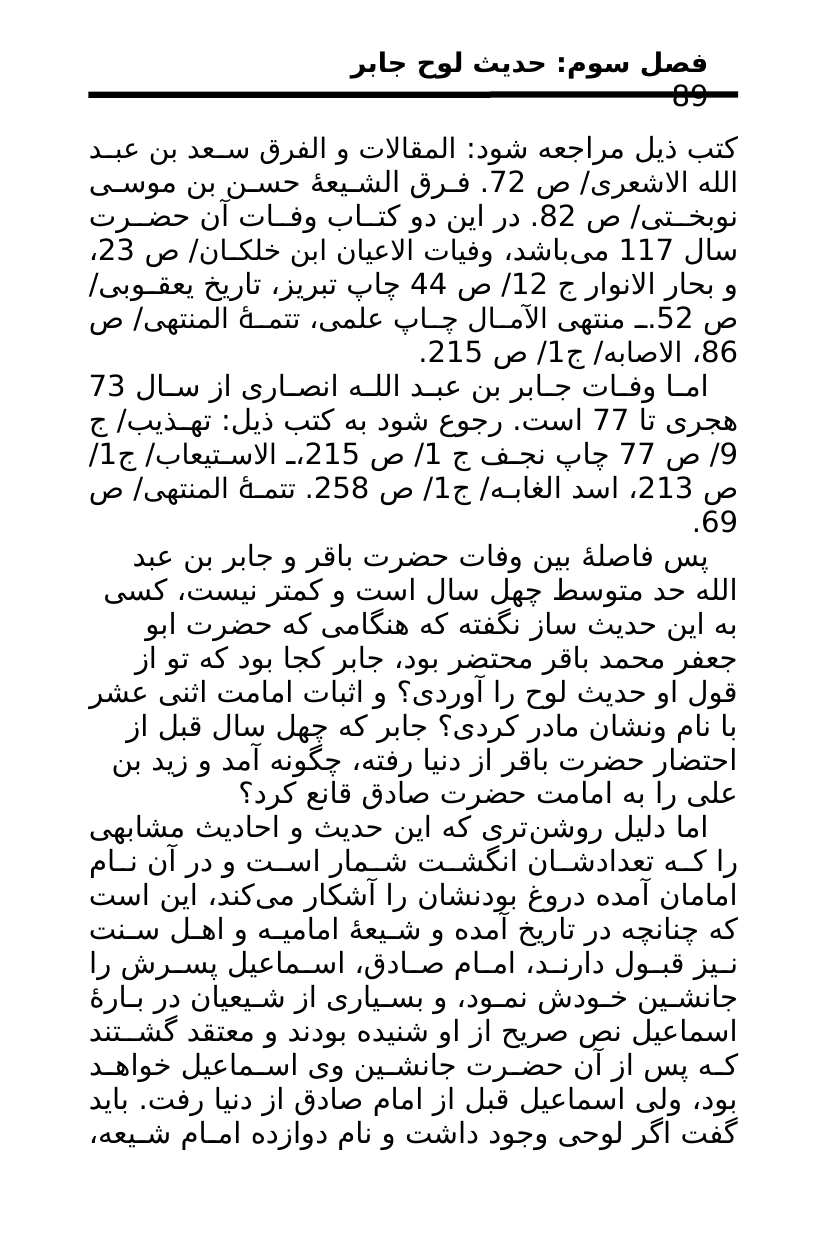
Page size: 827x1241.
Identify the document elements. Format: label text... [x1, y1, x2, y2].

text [89, 132, 738, 369]
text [89, 811, 738, 1150]
text اما وفات جابر بن عبد الله انصاری از سال 73 هجری تا 77 است. رجوع شود به کتب ذیل: تهذیب/ ج 9/ ص 77 چاپ نجف ج 1/ ص 215، الاستیعاب/ ج1/ ص 213، اسد الغابه/ ج1/ ص 258. تتمۀ المنتهی/ ص 69. [89, 369, 738, 539]
text پس فاصلۀ بین وفات حضرت باقر و جابر بن عبد الله حد متوسط چهل سال است و کمتر نیست، کسی به این حدیث ساز نگفته که هنگامی که حضرت ابو جعفر محمد باقر محتضر بود، جابر کجا بود که تو از قول او حدیث لوح را آوردی؟ و اثبات امامت اثنی عشر با نام ونشان مادر کردی؟ جابر که چهل سال قبل از احتضار حضرت باقر از دنیا رفته، چگونه آمد و زید بن علی را به امامت حضرت صادق قانع کرد؟ [89, 539, 738, 811]
